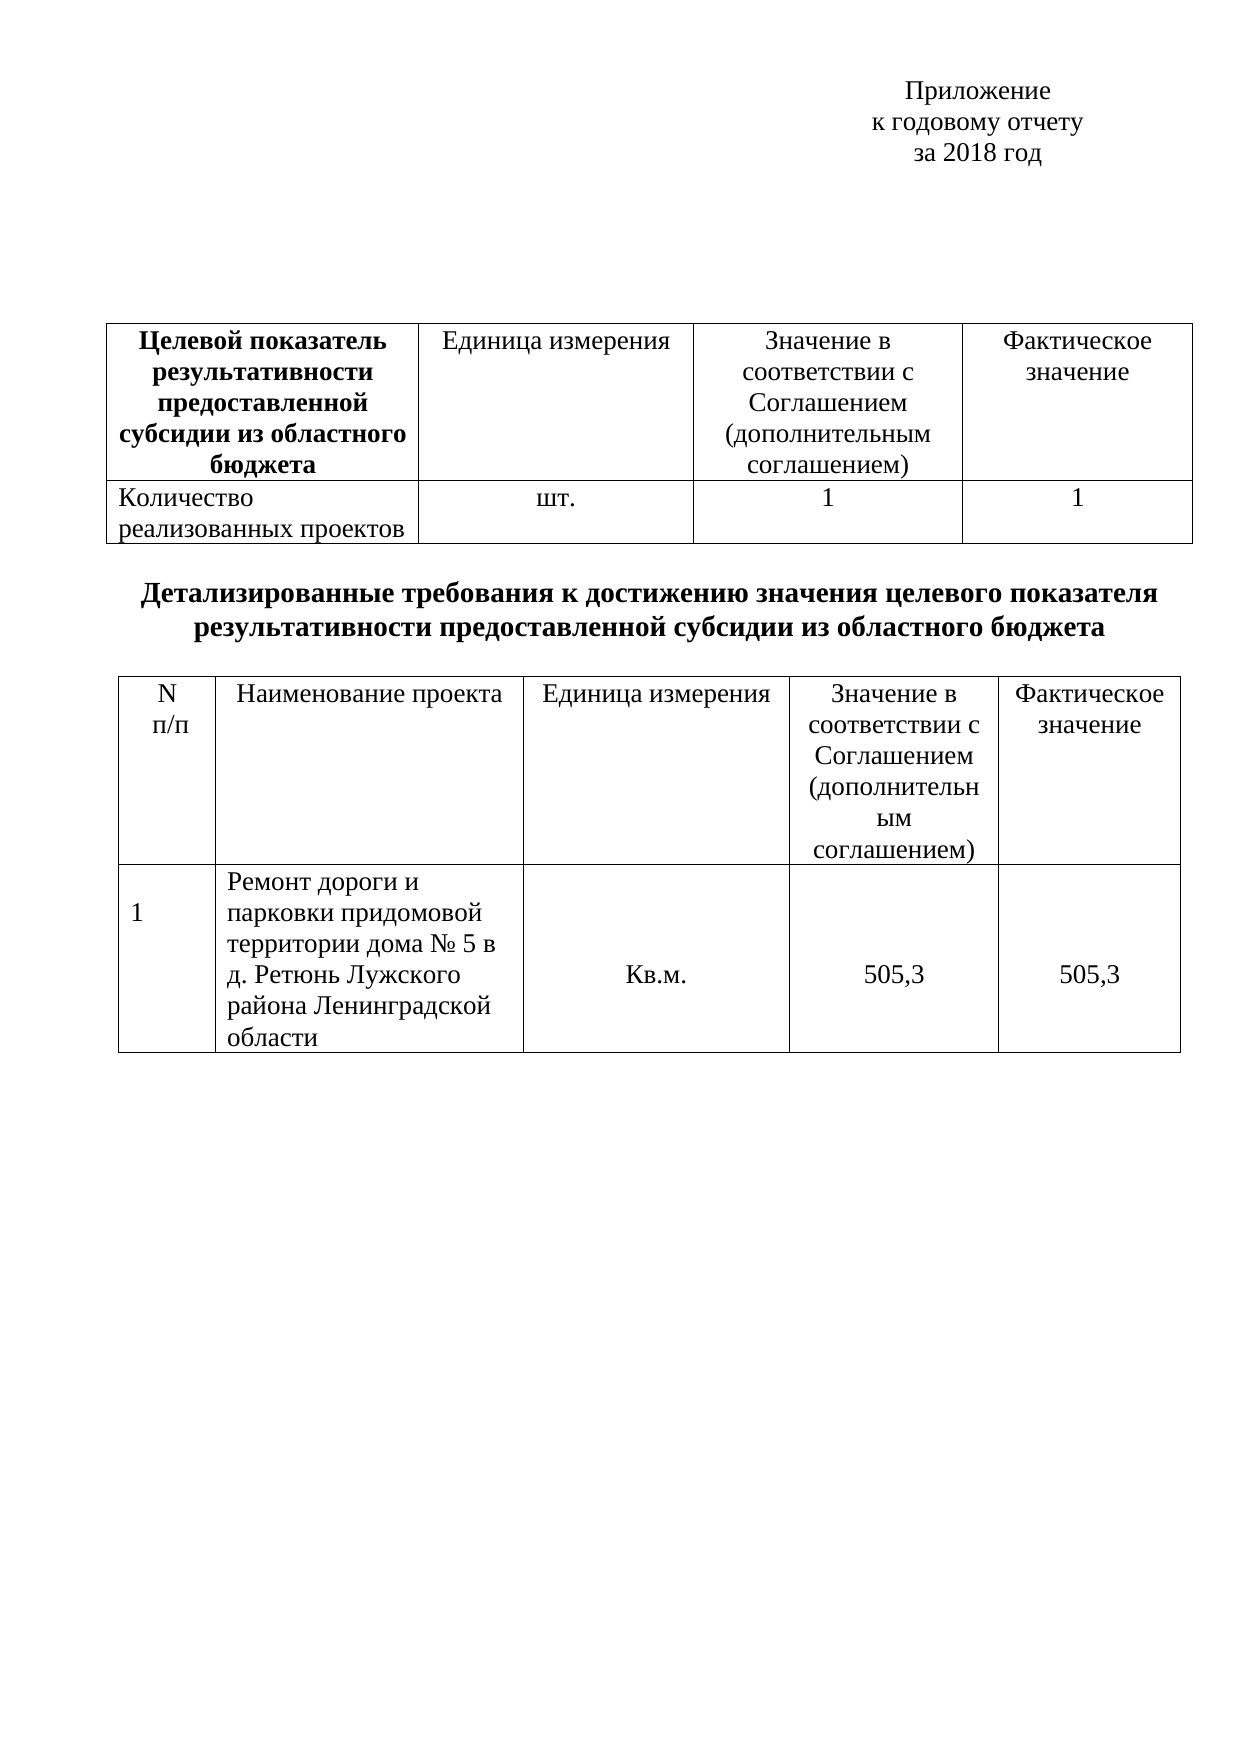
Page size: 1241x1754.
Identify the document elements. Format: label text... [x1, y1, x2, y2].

table_cell 1 [963, 481, 1192, 543]
table_header Фактическое значение [963, 324, 1192, 480]
table_header Наименование проекта [216, 677, 523, 864]
text Детализированные требования к достижению значения целевого показателя результативности предоставленной субсидии из областного бюджета [118, 575, 1181, 642]
table_cell 1 [694, 481, 962, 543]
table_cell Кв.м. [524, 865, 789, 1052]
table_cell 505,3 [790, 865, 998, 1052]
text за 2018 год [831, 136, 1125, 167]
table_header N п/п [119, 677, 215, 864]
table_cell 1 [119, 865, 215, 1052]
table_header Единица измерения [419, 324, 693, 480]
table_cell 505,3 [999, 865, 1180, 1052]
table_cell шт. [419, 481, 693, 543]
table_header Значение в соответствии с Соглашением (дополнительным соглашением) [790, 677, 998, 864]
table_header Значение в соответствии с Соглашением (дополнительным соглашением) [694, 324, 962, 480]
table_cell Ремонт дороги и парковки придомовой территории дома № 5 в д. Ретюнь Лужского района Ленинградской области [216, 865, 523, 1052]
text Приложение [831, 74, 1125, 105]
table_cell Количество реализованных проектов [107, 481, 418, 543]
table_header Целевой показатель результативности предоставленной субсидии из областного бюджета [107, 324, 418, 480]
text к годовому отчету [831, 105, 1125, 136]
table_header Единица измерения [524, 677, 789, 864]
table_header Фактическое значение [999, 677, 1180, 864]
